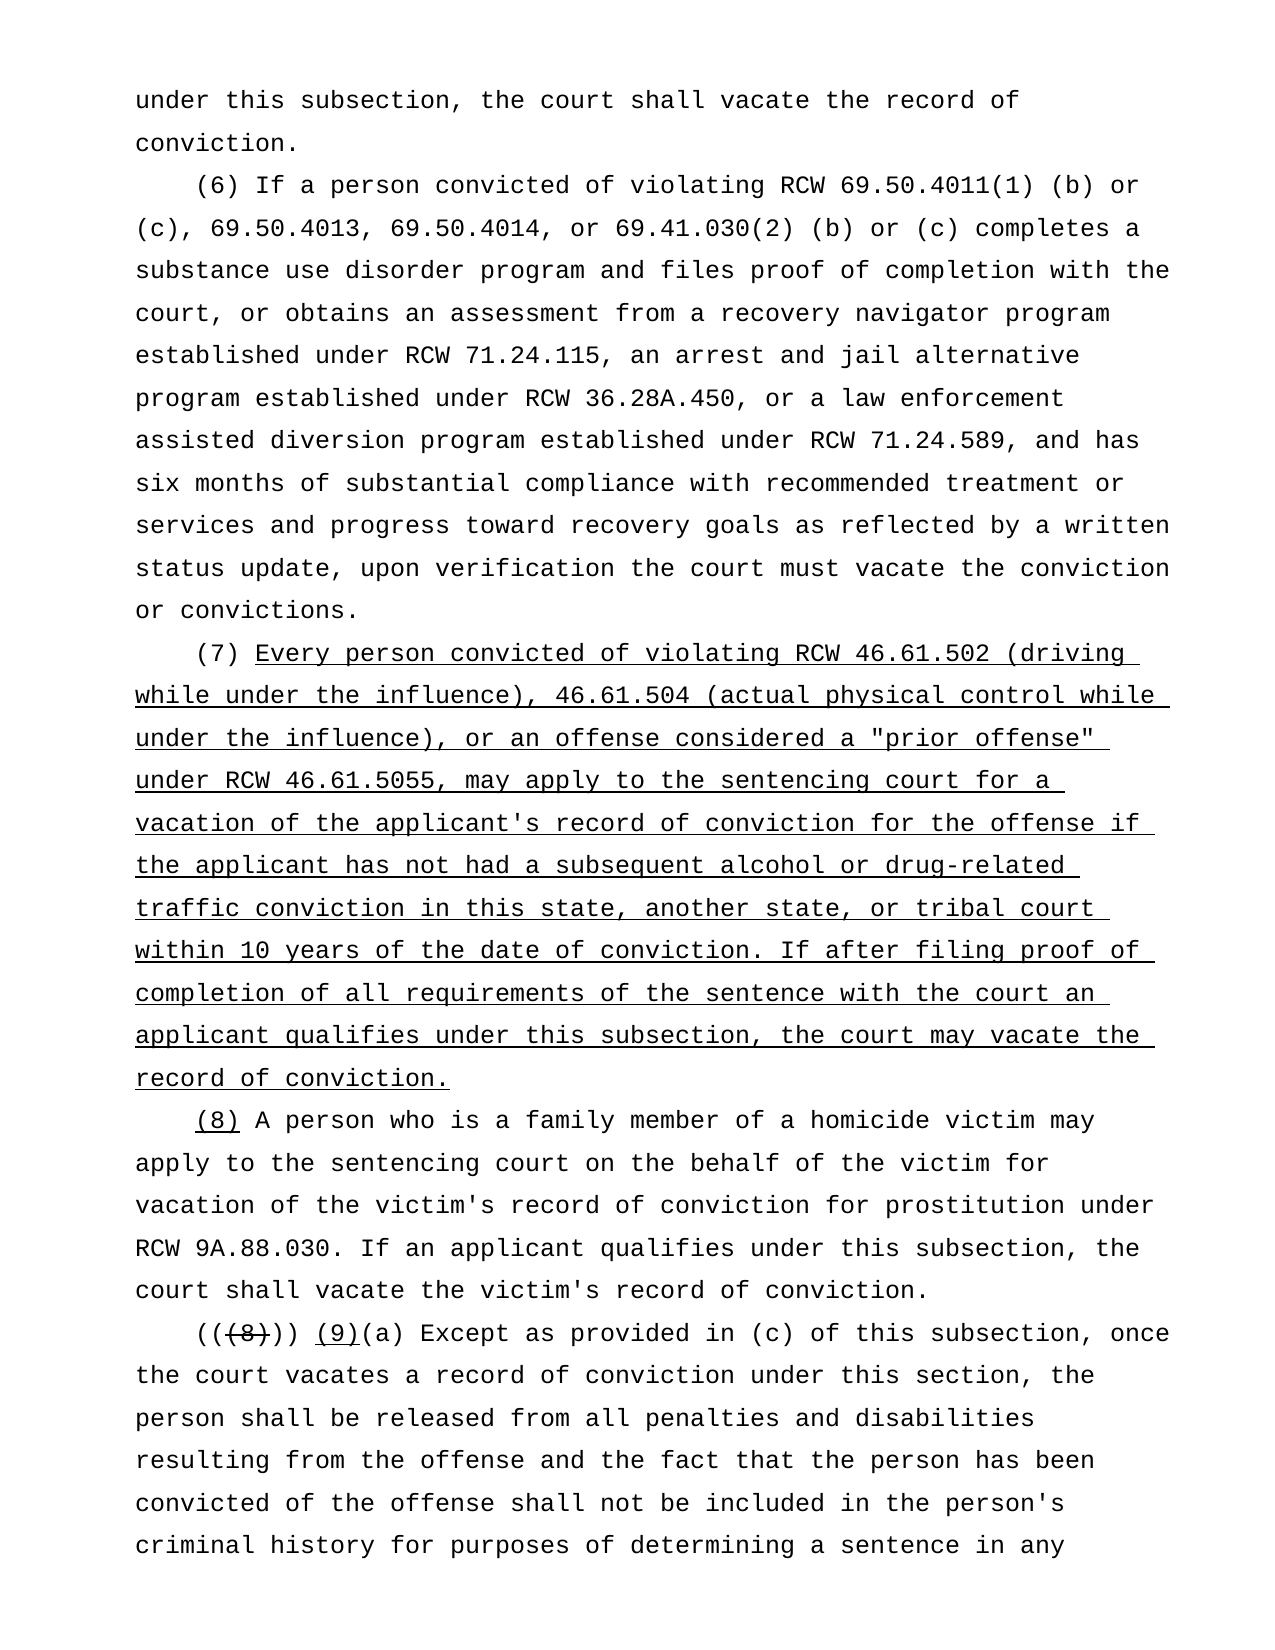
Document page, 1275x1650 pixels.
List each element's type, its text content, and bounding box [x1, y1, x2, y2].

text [135, 75, 1170, 160]
text (7) Every person convicted of violating RCW 46.61.502 (driving while under the influence), 46.61.504 (actual physical control while under the influence), or an offense considered a "prior offense" under RCW 46.61.5055, may apply to the sentencing court for a vacation of the applicant's record of conviction for the offense if the applicant has not had a subsequent alcohol or drug-related traffic conviction in this state, another state, or tribal court within 10 years of the date of conviction. If after filing proof of completion of all requirements of the sentence with the court an applicant qualifies under this subsection, the court may vacate the record of conviction. [135, 627, 1170, 706]
text (6) If a person convicted of violating RCW 69.50.4011(1) (b) or (c), 69.50.4013, 69.50.4014, or 69.41.030(2) (b) or (c) completes a substance use disorder program and files proof of completion with the court, or obtains an assessment from a recovery navigator program established under RCW 71.24.115, an arrest and jail alternative program established under RCW 36.28A.450, or a law enforcement assisted diversion program established under RCW 71.24.589, and has six months of substantial compliance with recommended treatment or services and progress toward recovery goals as reflected by a written status update, upon verification the court must vacate the conviction or convictions. [135, 160, 1170, 627]
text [135, 1307, 1170, 1562]
text (7) Every person convicted of violating RCW 46.61.502 (driving while under the influence), 46.61.504 (actual physical control while under the influence), or an offense considered a "prior offense" under RCW 46.61.5055, may apply to the sentencing court for a vacation of the applicant's record of conviction for the offense if the applicant has not had a subsequent alcohol or drug-related traffic conviction in this state, another state, or tribal court within 10 years of the date of conviction. If after filing proof of completion of all requirements of the sentence with the court an applicant qualifies under this subsection, the court may vacate the record of conviction. [135, 708, 1170, 1095]
text (8) A person who is a family member of a homicide victim may apply to the sentencing court on the behalf of the victim for vacation of the victim's record of conviction for prostitution under RCW 9A.88.030. If an applicant qualifies under this subsection, the court shall vacate the victim's record of conviction. [135, 1095, 1170, 1307]
